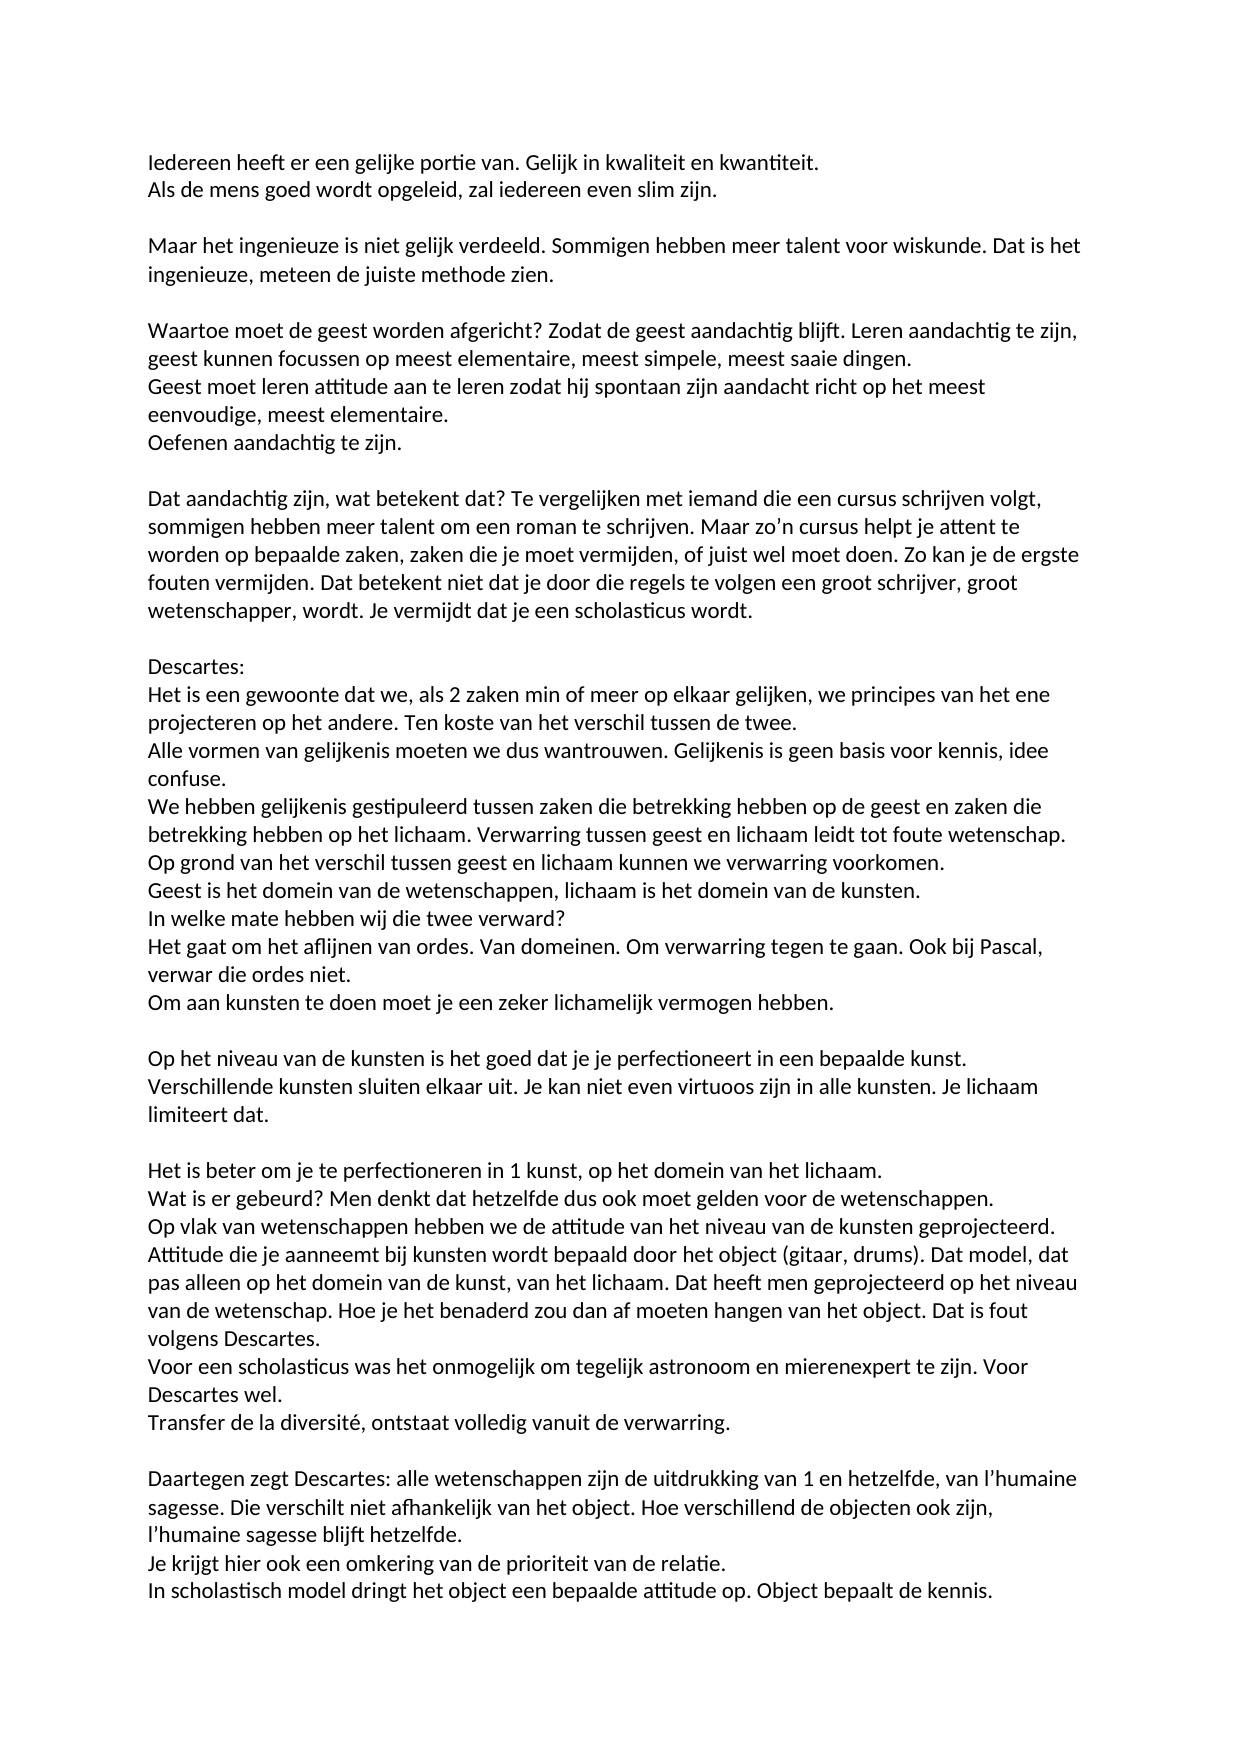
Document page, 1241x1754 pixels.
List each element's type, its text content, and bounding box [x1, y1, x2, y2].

text Geest is het domein van de wetenschappen, lichaam is het domein van de kunsten. [148, 876, 1093, 904]
text Dat aandachtig zijn, wat betekent dat? Te vergelijken met iemand die een cursus schrijven volgt, sommigen hebben meer talent om een roman te schrijven. Maar zo’n cursus helpt je attent te worden op bepaalde zaken, zaken die je moet vermijden, of juist wel moet doen. Zo kan je de ergste fouten vermijden. Dat betekent niet dat je door die regels te volgen een groot schrijver, groot wetenschapper, wordt. Je vermijdt dat je een scholasticus wordt. [148, 484, 1093, 624]
text Als de mens goed wordt opgeleid, zal iedereen even slim zijn. [148, 176, 1093, 204]
text Je krijgt hier ook een omkering van de prioriteit van de relatie. [148, 1549, 1093, 1577]
text Descartes: [148, 652, 1093, 680]
text We hebben gelijkenis gestipuleerd tussen zaken die betrekking hebben op de geest en zaken die betrekking hebben op het lichaam. Verwarring tussen geest en lichaam leidt tot foute wetenschap. Op grond van het verschil tussen geest en lichaam kunnen we verwarring voorkomen. [148, 792, 1093, 876]
text Om aan kunsten te doen moet je een zeker lichamelijk vermogen hebben. [148, 988, 1093, 1016]
text Iedereen heeft er een gelijke portie van. Gelijk in kwaliteit en kwantiteit. [148, 148, 1093, 176]
text Op het niveau van de kunsten is het goed dat je je perfectioneert in een bepaalde kunst. [148, 1044, 1093, 1072]
text Het is een gewoonte dat we, als 2 zaken min of meer op elkaar gelijken, we principes van het ene projecteren op het andere. Ten koste van het verschil tussen de twee. [148, 680, 1093, 736]
text Wat is er gebeurd? Men denkt dat hetzelfde dus ook moet gelden voor de wetenschappen. [148, 1184, 1093, 1212]
text Daartegen zegt Descartes: alle wetenschappen zijn de uitdrukking van 1 en hetzelfde, van l’humaine sagesse. Die verschilt niet afhankelijk van het object. Hoe verschillend de objecten ook zijn, l’humaine sagesse blijft hetzelfde. [148, 1464, 1093, 1549]
text Het is beter om je te perfectioneren in 1 kunst, op het domein van het lichaam. [148, 1156, 1093, 1184]
text Voor een scholasticus was het onmogelijk om tegelijk astronoom en mierenexpert te zijn. Voor Descartes wel. [148, 1352, 1093, 1408]
text Verschillende kunsten sluiten elkaar uit. Je kan niet even virtuoos zijn in alle kunsten. Je lichaam limiteert dat. [148, 1072, 1093, 1128]
text Op vlak van wetenschappen hebben we de attitude van het niveau van de kunsten geprojecteerd. Attitude die je aanneemt bij kunsten wordt bepaald door het object (gitaar, drums). Dat model, dat pas alleen op het domein van de kunst, van het lichaam. Dat heeft men geprojecteerd op het niveau van de wetenschap. Hoe je het benaderd zou dan af moeten hangen van het object. Dat is fout volgens Descartes. [148, 1212, 1093, 1352]
text In welke mate hebben wij die twee verward? [148, 904, 1093, 932]
text Waartoe moet de geest worden afgericht? Zodat de geest aandachtig blijft. Leren aandachtig te zijn, geest kunnen focussen op meest elementaire, meest simpele, meest saaie dingen. [148, 316, 1093, 372]
text Maar het ingenieuze is niet gelijk verdeeld. Sommigen hebben meer talent voor wiskunde. Dat is het ingenieuze, meteen de juiste methode zien. [148, 232, 1093, 288]
text Het gaat om het aflijnen van ordes. Van domeinen. Om verwarring tegen te gaan. Ook bij Pascal, verwar die ordes niet. [148, 932, 1093, 988]
text In scholastisch model dringt het object een bepaalde attitude op. Object bepaalt de kennis. [148, 1577, 1093, 1605]
text Transfer de la diversité, ontstaat volledig vanuit de verwarring. [148, 1408, 1093, 1437]
text Oefenen aandachtig te zijn. [148, 428, 1093, 456]
text Alle vormen van gelijkenis moeten we dus wantrouwen. Gelijkenis is geen basis voor kennis, idee confuse. [148, 736, 1093, 792]
text Geest moet leren attitude aan te leren zodat hij spontaan zijn aandacht richt op het meest eenvoudige, meest elementaire. [148, 372, 1093, 428]
